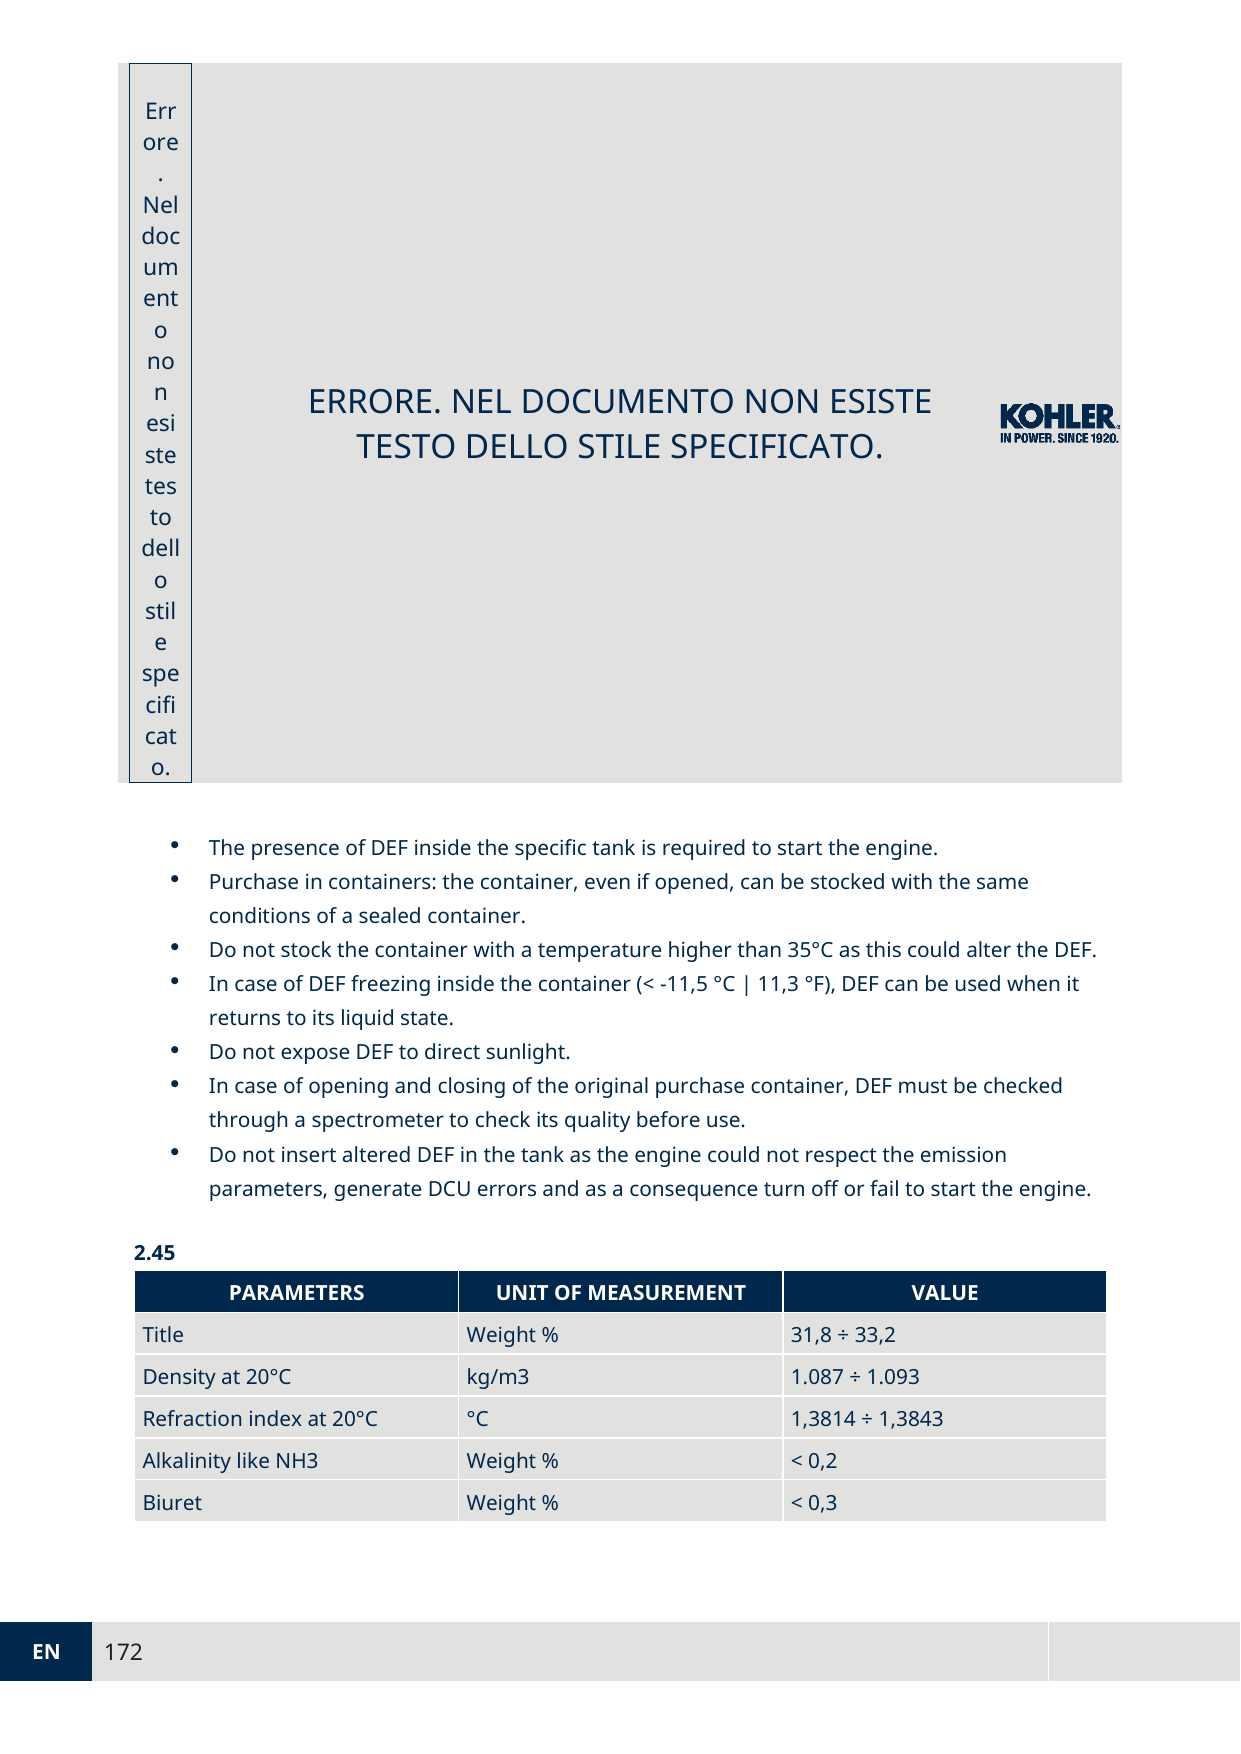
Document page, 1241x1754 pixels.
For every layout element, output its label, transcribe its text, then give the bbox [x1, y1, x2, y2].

picture [1000, 403, 1121, 443]
table_cell Warning Do not mix DEF with fuel or other liquids (including water) and do not fill the fuel tank with DEF. The presence of DEF inside the specific tank is required to start the engine. Purchase in containers: the container, even if opened, can be stocked with the same conditions of a sealed container. Do not stock the container with a temperature higher than 35°C as this could alter the DEF. In case of DEF freezing inside the container (< -11,5 °C | 11,3 °F), DEF can be used when it returns to its liquid state. Do not expose DEF to direct sunlight. In case of opening and closing of the original purchase container, DEF must be checked through a spectrometer to check its quality before use. Do not insert altered DEF in the tank as the engine could not respect the emission parameters, generate DCU errors and as a consequence turn off or fail to start the engine. [118, 815, 1122, 1220]
table_cell 2.45 [118, 1220, 1122, 1538]
